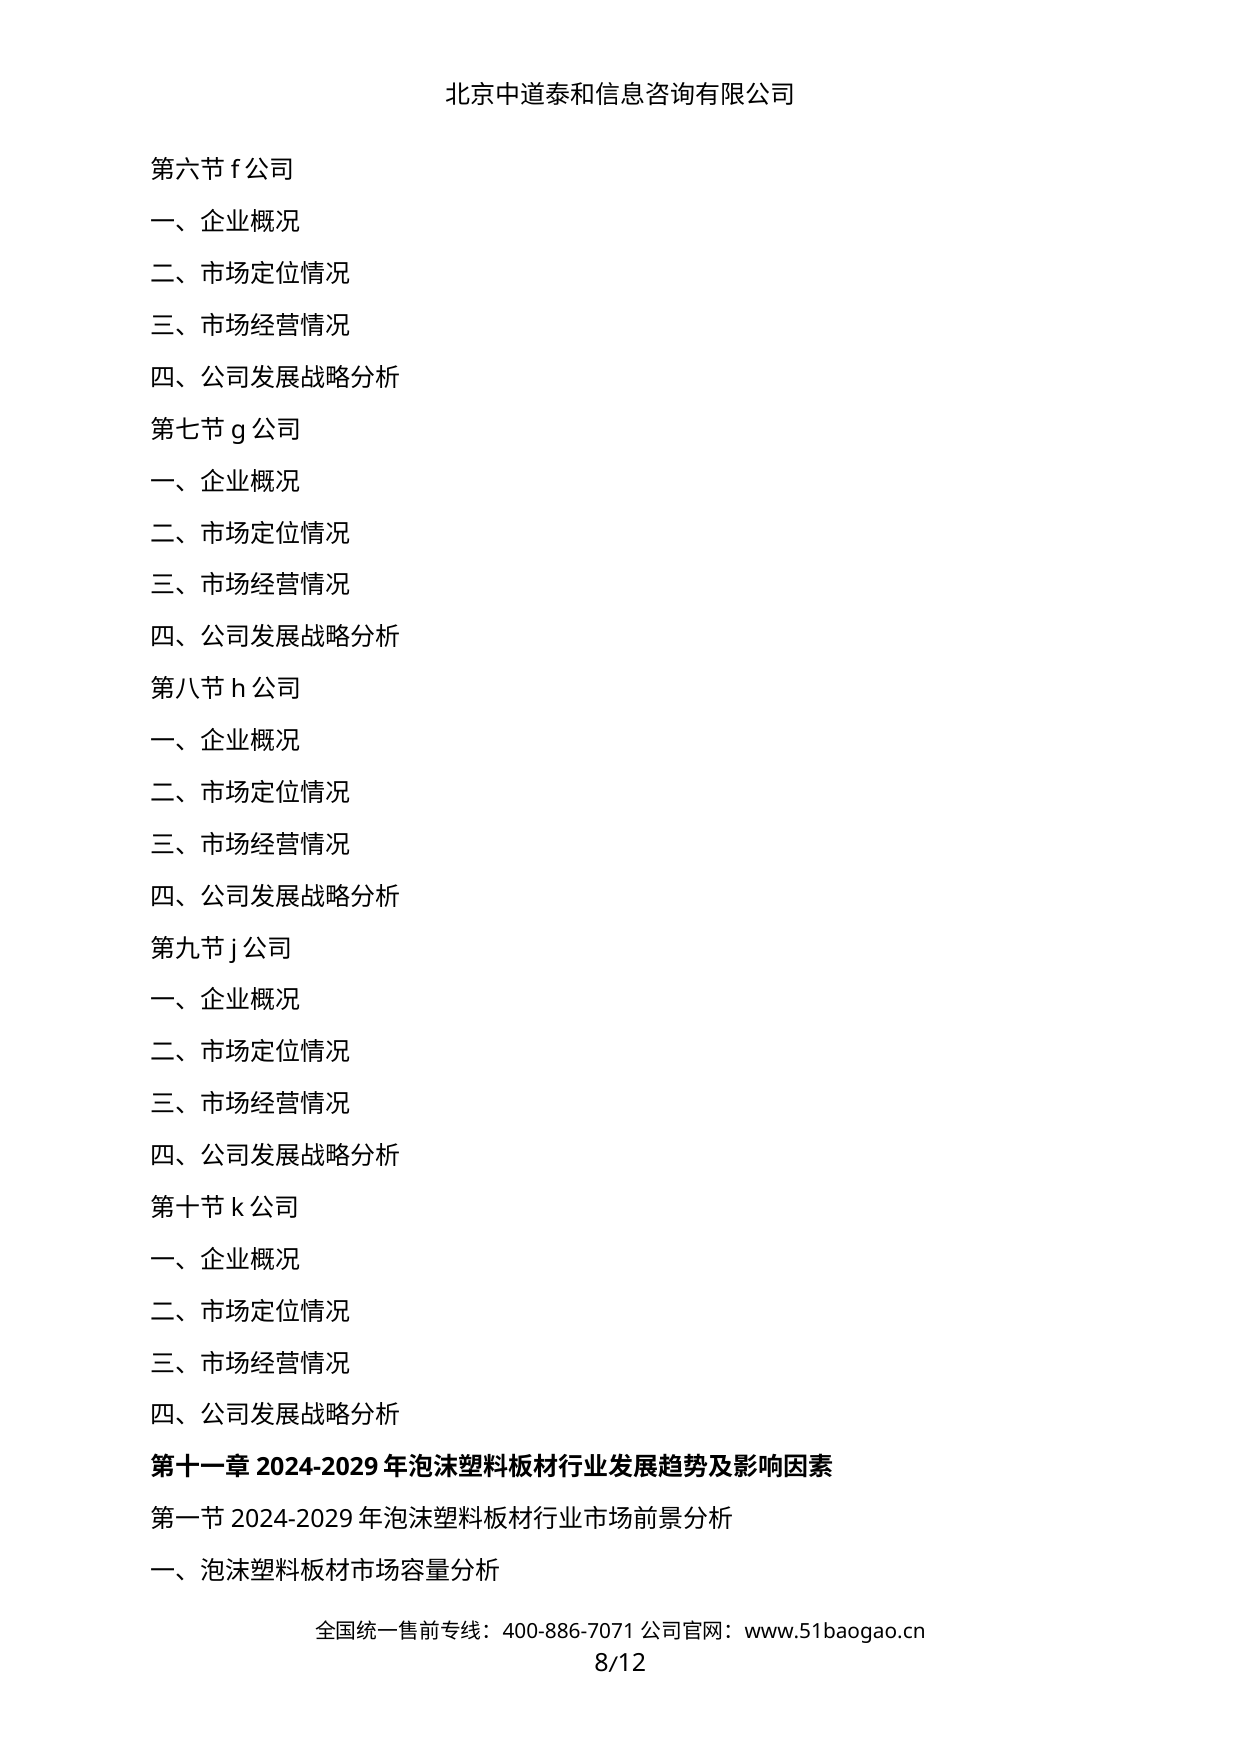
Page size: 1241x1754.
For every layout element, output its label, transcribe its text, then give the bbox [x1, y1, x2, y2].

text 三、市场经营情况 [150, 1343, 1090, 1379]
text 第十一章 2024-2029年泡沫塑料板材行业发展趋势及影响因素 [150, 1447, 1090, 1483]
text 四、公司发展战略分析 [150, 357, 1090, 394]
text 二、市场定位情况 [150, 772, 1090, 809]
text 第七节 g公司 [150, 409, 1090, 446]
text 一、企业概况 [150, 202, 1090, 238]
text 一、企业概况 [150, 721, 1090, 757]
text 一、泡沫塑料板材市场容量分析 [150, 1551, 1090, 1587]
text 第十节 k公司 [150, 1187, 1090, 1224]
text 第八节 h公司 [150, 669, 1090, 705]
text 三、市场经营情况 [150, 1084, 1090, 1120]
text 三、市场经营情况 [150, 565, 1090, 601]
text 二、市场定位情况 [150, 513, 1090, 549]
text 三、市场经营情况 [150, 306, 1090, 342]
text 四、公司发展战略分析 [150, 876, 1090, 912]
text 四、公司发展战略分析 [150, 617, 1090, 653]
text 二、市场定位情况 [150, 1291, 1090, 1327]
text 二、市场定位情况 [150, 1032, 1090, 1068]
text 第九节 j公司 [150, 928, 1090, 964]
text 四、公司发展战略分析 [150, 1136, 1090, 1172]
text 二、市场定位情况 [150, 254, 1090, 290]
text 四、公司发展战略分析 [150, 1395, 1090, 1431]
text 第六节 f公司 [150, 150, 1090, 186]
text 一、企业概况 [150, 980, 1090, 1016]
text 一、企业概况 [150, 461, 1090, 497]
text 三、市场经营情况 [150, 824, 1090, 861]
text 一、企业概况 [150, 1239, 1090, 1276]
text 第一节 2024-2029年泡沫塑料板材行业市场前景分析 [150, 1499, 1090, 1535]
